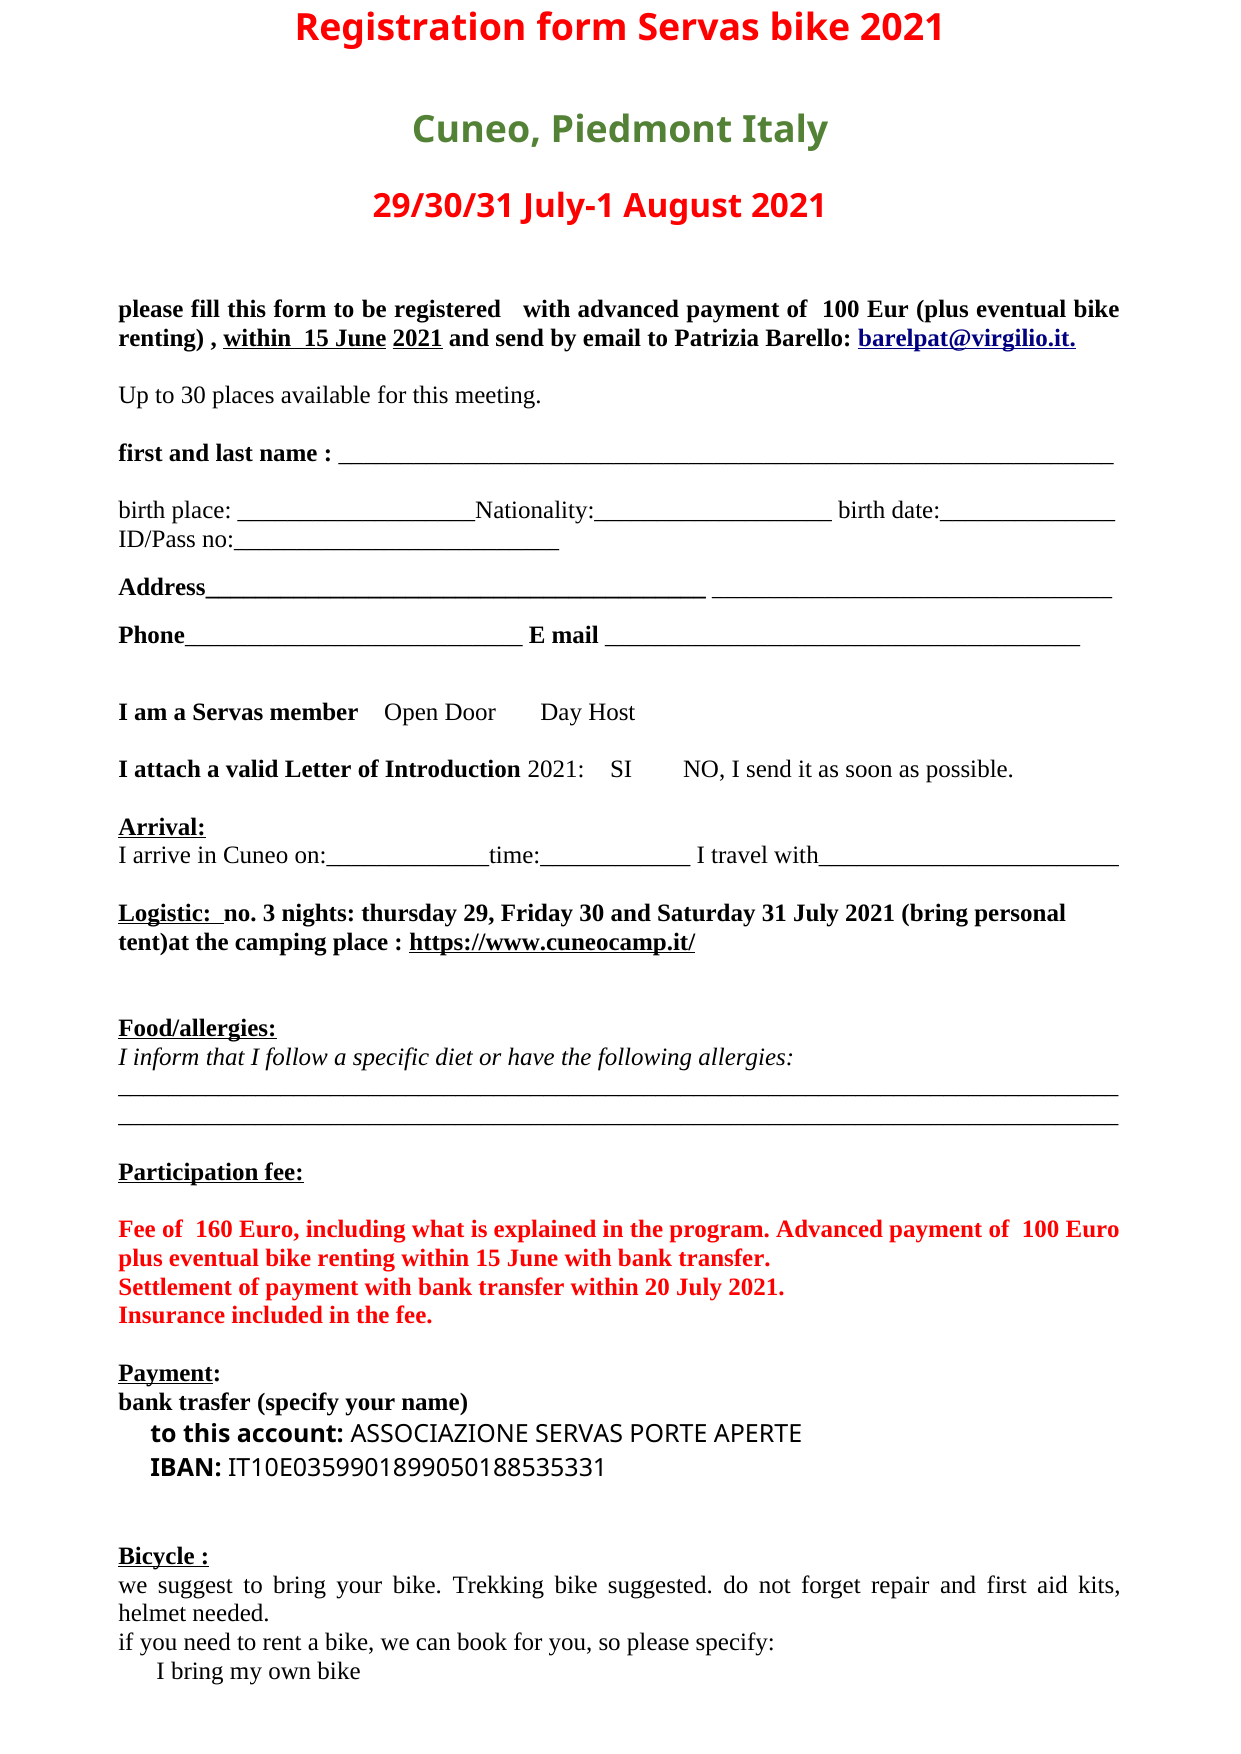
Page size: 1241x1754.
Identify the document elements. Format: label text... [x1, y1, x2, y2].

text please fill this form to be registered with advanced payment of 100 Eur (plus eventual bike renting) , within 15 June 2021 and send by email to Patrizia Barello: barelpat@virgilio.it. [118, 294, 1122, 352]
text ________________________________________________________________________________________________________________________________________________________________ [118, 1070, 1122, 1128]
text if you need to rent a bike, we can book for you, so please specify: [118, 1627, 1122, 1656]
text we suggest to bring your bike. Trekking bike suggested. do not forget repair and first aid kits, helmet needed. [118, 1570, 1122, 1627]
text Address________________________________________ ________________________________ [118, 572, 1122, 601]
text  to this account: ASSOCIAZIONE SERVAS PORTE APERTE [118, 1415, 1122, 1449]
text I arrive in Cuneo on:_____________time:____________ I travel with________________________ [118, 840, 1122, 869]
text bank trasfer (specify your name) [118, 1387, 1122, 1415]
text Insurance included in the fee. [118, 1300, 1122, 1329]
text Bicycle : [118, 1541, 1122, 1570]
text Up to 30 places available for this meeting. [118, 380, 1122, 409]
text Cuneo, Piedmont Italy [118, 102, 1122, 153]
text Participation fee: [118, 1157, 1122, 1185]
text Payment: [118, 1358, 1122, 1387]
text  IBAN: IT10E0359901899050188535331 [118, 1449, 1122, 1483]
text birth place: ___________________Nationality:___________________ birth date:______________ [118, 495, 1122, 524]
text Settlement of payment with bank transfer within 20 July 2021. [118, 1272, 1122, 1300]
text Registration form Servas bike 2021 [118, 0, 1122, 51]
text Logistic: no. 3 nights: thursday 29, Friday 30 and Saturday 31 July 2021 (bring personal tent)at the camping place : https://www.cuneocamp.it/ [118, 898, 1122, 955]
text I inform that I follow a specific diet or have the following allergies: [118, 1042, 1122, 1070]
table_header 29/30/31 July-1 August 2021 [118, 153, 1004, 265]
text Fee of 160 Euro, including what is explained in the program. Advanced payment of 100 Euro plus eventual bike renting within 15 June with bank transfer. [118, 1214, 1122, 1272]
text Phone___________________________ E mail ______________________________________ [118, 620, 1122, 649]
text first and last name : ______________________________________________________________ [118, 438, 1122, 467]
text  I bring my own bike [118, 1656, 1122, 1685]
text I am a Servas member Open Door Day Host [118, 697, 1122, 725]
text Arrival: [118, 812, 1122, 840]
text I attach a valid Letter of Introduction 2021: SI  NO, I send it as soon as possible. [118, 754, 1122, 783]
text ID/Pass no:__________________________ [118, 524, 1122, 553]
text Food/allergies: [118, 1013, 1122, 1042]
